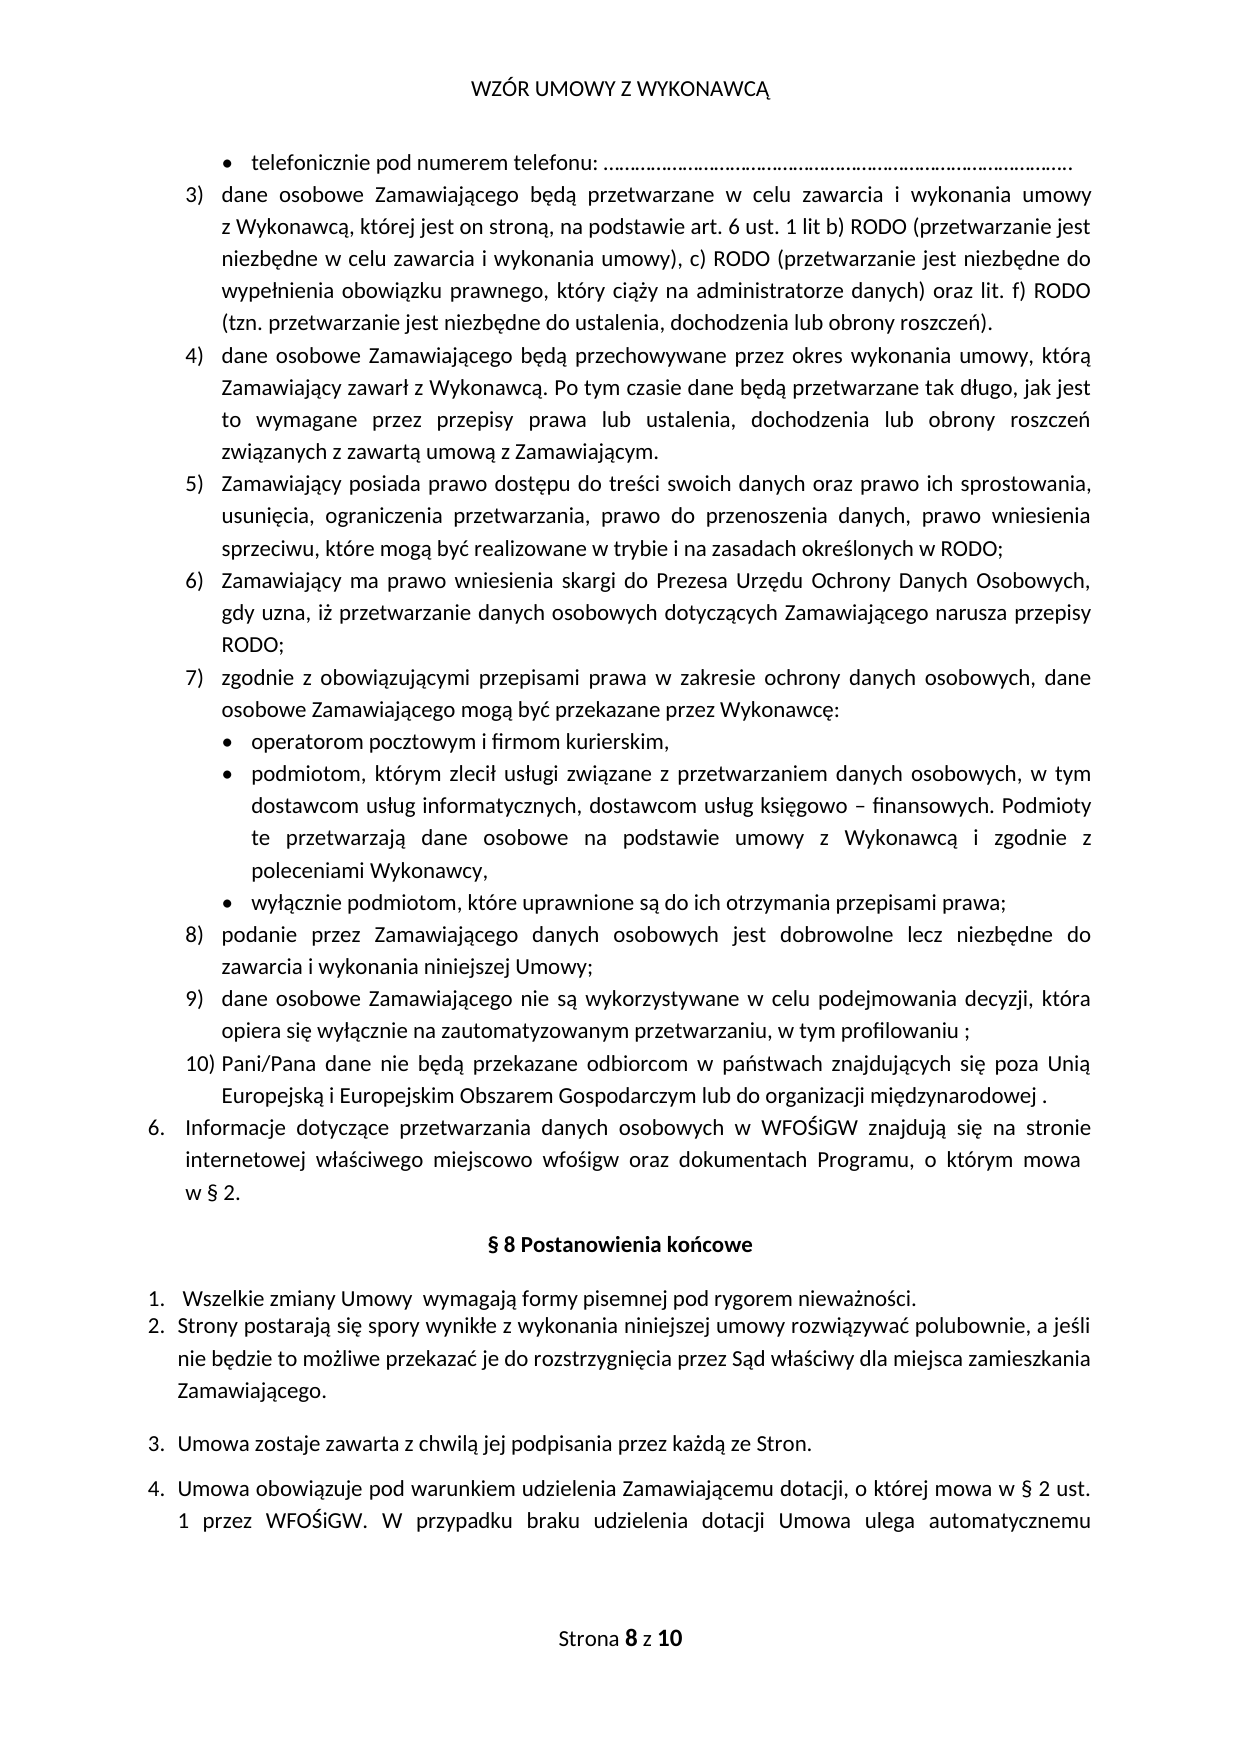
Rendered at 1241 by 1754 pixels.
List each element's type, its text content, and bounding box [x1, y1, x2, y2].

list • operatorom pocztowym i firmom kurierskim, [221, 727, 1093, 755]
list 8) podanie przez Zamawiającego danych osobowych jest dobrowolne lecz niezbędne do zawarcia i wykonania niniejszej Umowy; [185, 920, 1093, 980]
list Strony postarają się spory wynikłe z wykonania niniejszej umowy rozwiązywać polubownie, a jeśli nie będzie to możliwe przekazać je do rozstrzygnięcia przez Sąd właściwy dla miejsca zamieszkania Zamawiającego. [148, 1312, 1093, 1404]
list • podmiotom, którym zlecił usługi związane z przetwarzaniem danych osobowych, w tym dostawcom usług informatycznych, dostawcom usług księgowo – finansowych. Podmioty te przetwarzają dane osobowe na podstawie umowy z Wykonawcą i zgodnie z poleceniami Wykonawcy, [221, 759, 1093, 884]
list 5) Zamawiający posiada prawo dostępu do treści swoich danych oraz prawo ich sprostowania, usunięcia, ograniczenia przetwarzania, prawo do przenoszenia danych, prawo wniesienia sprzeciwu, które mogą być realizowane w trybie i na zasadach określonych w RODO; [185, 469, 1093, 562]
list 10) Pani/Pana dane nie będą przekazane odbiorcom w państwach znajdujących się poza Unią Europejską i Europejskim Obszarem Gospodarczym lub do organizacji międzynarodowej . [185, 1049, 1093, 1109]
list Informacje dotyczące przetwarzania danych osobowych w WFOŚiGW znajdują się na stronie internetowej właściwego miejscowo wfośigw oraz dokumentach Programu, o którym mowa w § 2. [148, 1113, 1093, 1206]
list • telefonicznie pod numerem telefonu: …………………………………………………………………………….. [221, 148, 1093, 176]
list 4) dane osobowe Zamawiającego będą przechowywane przez okres wykonania umowy, którą Zamawiający zawarł z Wykonawcą. Po tym czasie dane będą przetwarzane tak długo, jak jest to wymagane przez przepisy prawa lub ustalenia, dochodzenia lub obrony roszczeń związanych z zawartą umową z Zamawiającym. [185, 341, 1093, 465]
list 6) Zamawiający ma prawo wniesienia skargi do Prezesa Urzędu Ochrony Danych Osobowych, gdy uzna, iż przetwarzanie danych osobowych dotyczących Zamawiającego narusza przepisy RODO; [185, 566, 1093, 658]
list Wszelkie zmiany Umowy wymagają formy pisemnej pod rygorem nieważności. [148, 1284, 1093, 1312]
text 3. Umowa zostaje zawarta z chwilą jej podpisania przez każdą ze Stron. [148, 1429, 1093, 1457]
list 9) dane osobowe Zamawiającego nie są wykorzystywane w celu podejmowania decyzji, która opiera się wyłącznie na zautomatyzowanym przetwarzaniu, w tym profilowaniu ; [185, 984, 1093, 1045]
list 3) dane osobowe Zamawiającego będą przetwarzane w celu zawarcia i wykonania umowy z Wykonawcą, której jest on stroną, na podstawie art. 6 ust. 1 lit b) RODO (przetwarzanie jest niezbędne w celu zawarcia i wykonania umowy), c) RODO (przetwarzanie jest niezbędne do wypełnienia obowiązku prawnego, który ciąży na administratorze danych) oraz lit. f) RODO (tzn. przetwarzanie jest niezbędne do ustalenia, dochodzenia lub obrony roszczeń). [185, 180, 1093, 337]
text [148, 1474, 1093, 1534]
text § 8 Postanowienia końcowe [148, 1231, 1093, 1259]
list • wyłącznie podmiotom, które uprawnione są do ich otrzymania przepisami prawa; [221, 888, 1093, 916]
list 7) zgodnie z obowiązującymi przepisami prawa w zakresie ochrony danych osobowych, dane osobowe Zamawiającego mogą być przekazane przez Wykonawcę: [185, 663, 1093, 723]
